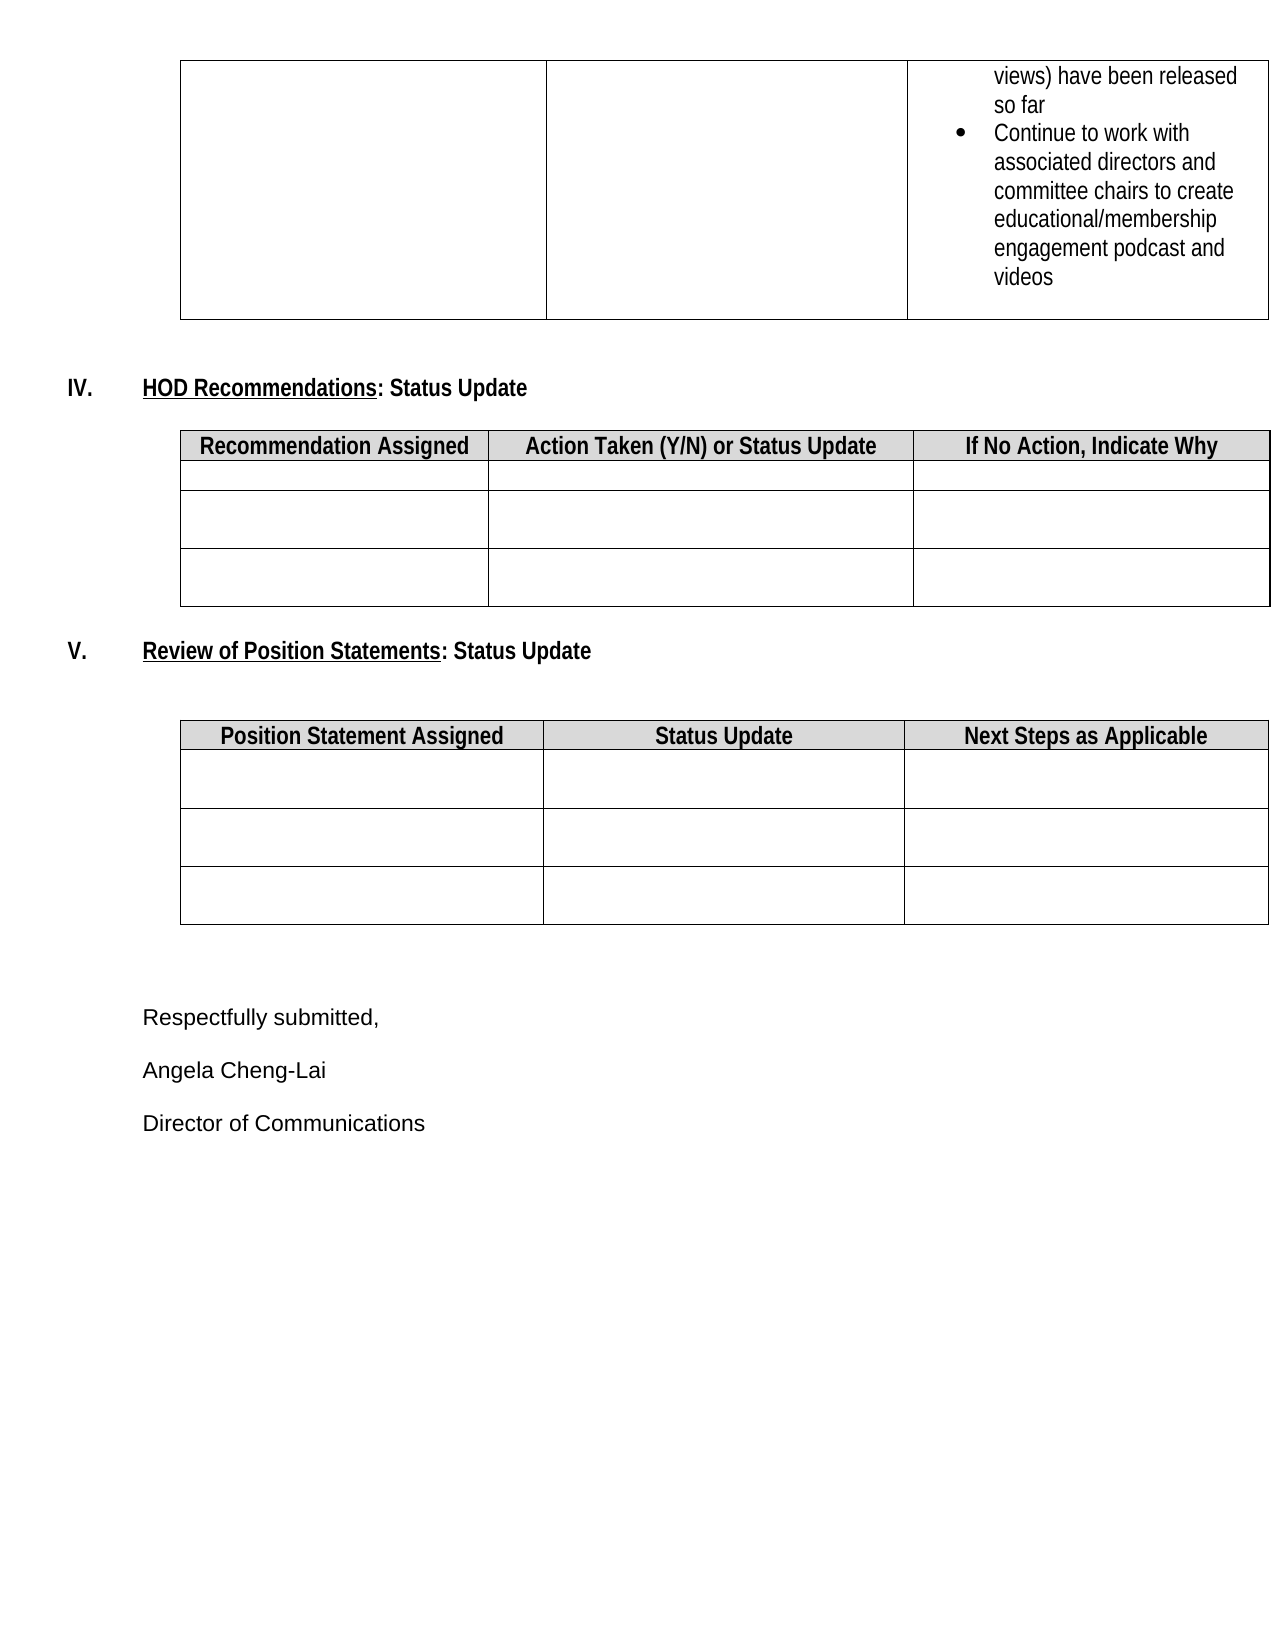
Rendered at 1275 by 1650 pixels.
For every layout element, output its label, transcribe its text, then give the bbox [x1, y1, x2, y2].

text Angela Cheng-Lai [142, 1057, 1245, 1083]
table_header Action Taken (Y/N) or Status Update [489, 431, 913, 460]
table_cell [544, 809, 904, 866]
table_cell [489, 549, 913, 606]
list Review of Position Statements: Status Update [67, 636, 1245, 664]
table_header If No Action, Indicate Why [914, 431, 1269, 460]
table_cell [544, 750, 904, 808]
table_cell [181, 867, 543, 924]
table_cell [181, 809, 543, 866]
table_cell [181, 750, 543, 808]
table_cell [547, 61, 907, 319]
table_cell [489, 491, 913, 548]
table_header Status Update [544, 721, 904, 749]
table_cell [914, 549, 1269, 606]
text Director of Communications [142, 1110, 1245, 1136]
table_cell [489, 461, 913, 489]
table_cell [181, 461, 488, 489]
table_cell [914, 491, 1269, 548]
table_cell [905, 750, 1268, 808]
table_header Next Steps as Applicable [905, 721, 1268, 749]
list HOD Recommendations: Status Update [67, 373, 1245, 401]
text Respectfully submitted, [142, 1004, 1245, 1031]
table_header Recommendation Assigned [181, 431, 488, 460]
table_cell [914, 461, 1269, 489]
table_cell [544, 867, 904, 924]
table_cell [908, 61, 1268, 319]
table_cell [905, 809, 1268, 866]
table_cell [181, 491, 488, 548]
table_header Position Statement Assigned [181, 721, 543, 749]
table_cell [181, 549, 488, 606]
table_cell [181, 61, 546, 319]
table_cell [905, 867, 1268, 924]
